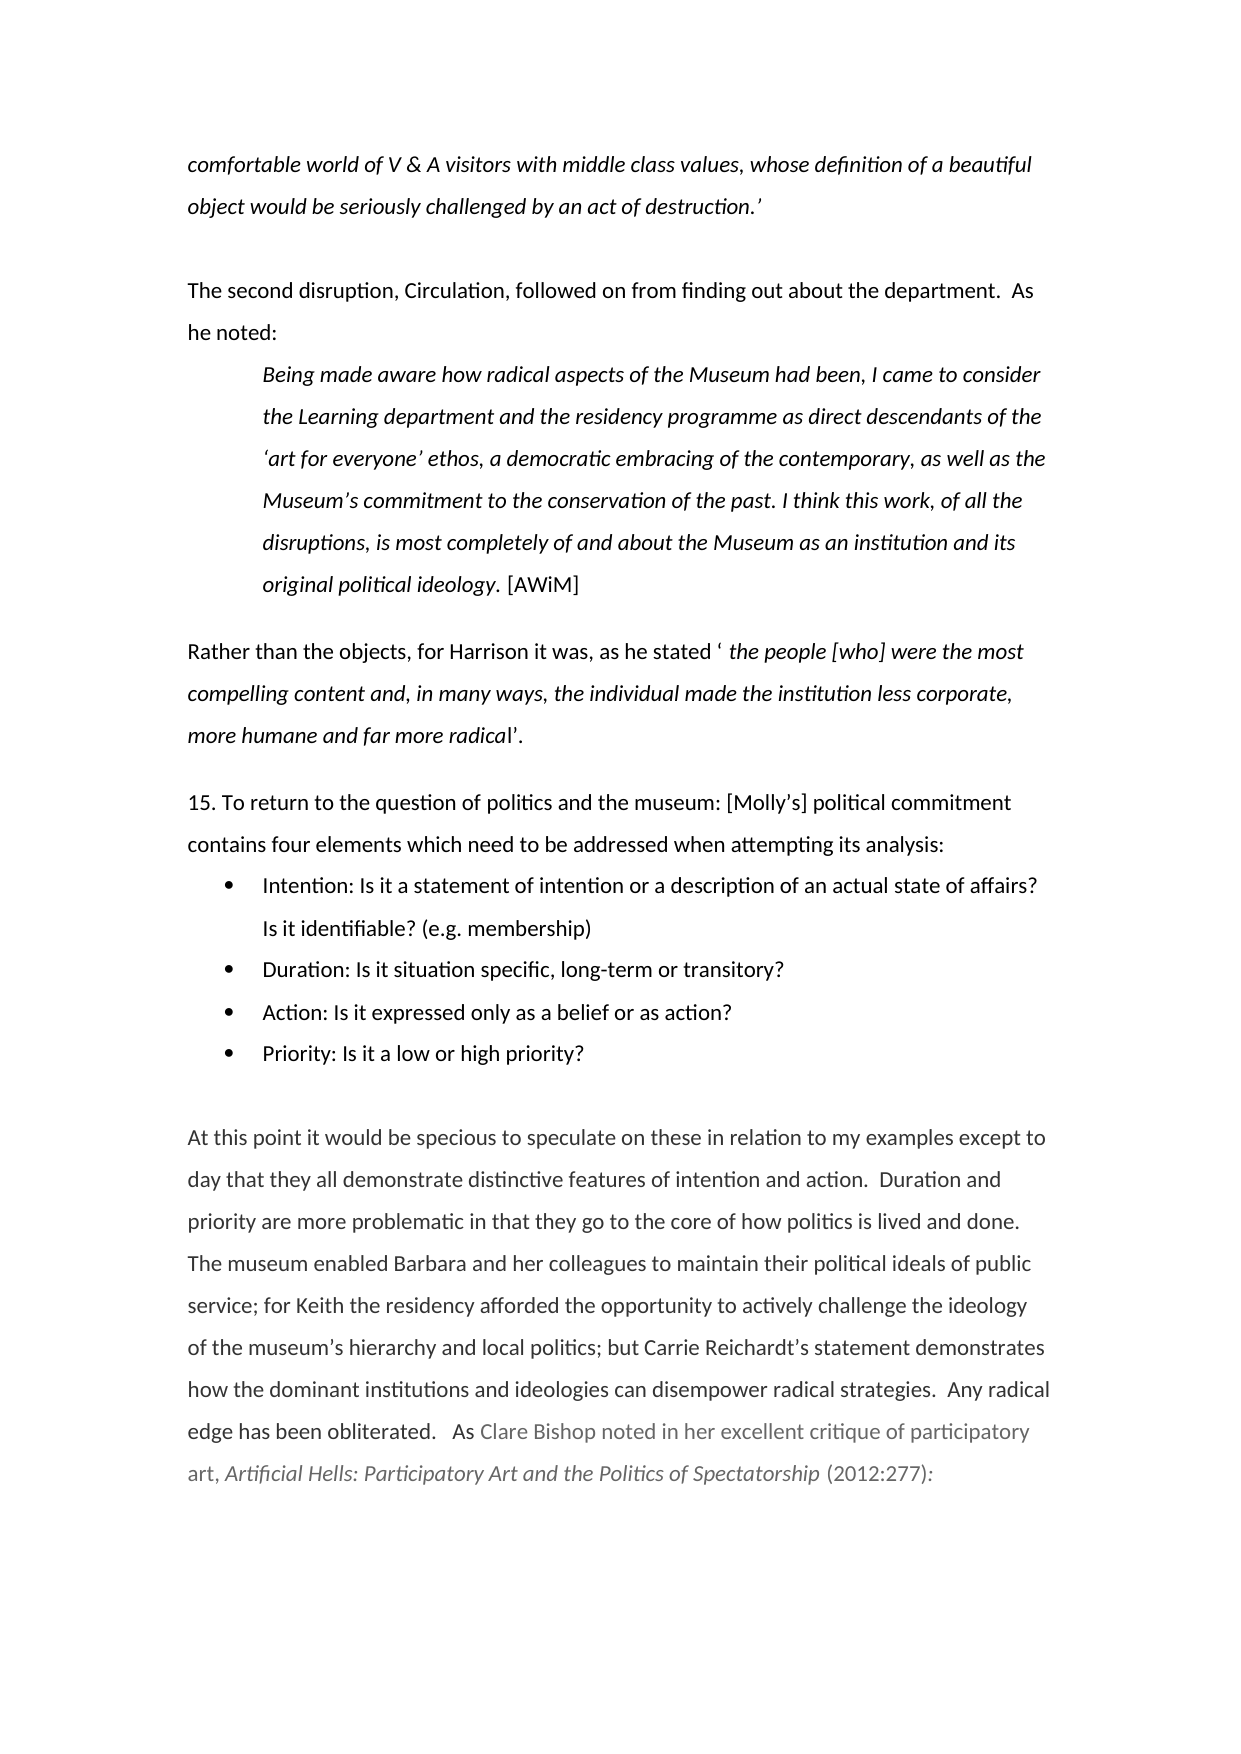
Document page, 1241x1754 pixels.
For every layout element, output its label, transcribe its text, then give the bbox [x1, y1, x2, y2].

list Duration: Is it situation specific, long-term or transitory? [225, 956, 1053, 984]
list Intention: Is it a statement of intention or a description of an actual state of affairs? Is it identifiable? (e.g. membership) [225, 872, 1053, 942]
text 15. To return to the question of politics and the museum: [Molly’s] political commitment contains four elements which need to be addressed when attempting its analysis: [187, 788, 1053, 858]
list Action: Is it expressed only as a belief or as action? [225, 998, 1053, 1026]
text The museum enabled Barbara and her colleagues to maintain their political ideals of public service; for Keith the residency afforded the opportunity to actively challenge the ideology of the museum’s hierarchy and local politics; but Carrie Reichardt’s statement demonstrates how the dominant institutions and ideologies can disempower radical strategies. Any radical edge has been obliterated. As Clare Bishop noted in her excellent critique of participatory art, Artificial Hells: Participatory Art and the Politics of Spectatorship (2012:277): [187, 1249, 1053, 1487]
list Priority: Is it a low or high priority? [225, 1039, 1053, 1068]
text At this point it would be specious to speculate on these in relation to my examples except to day that they all demonstrate distinctive features of intention and action. Duration and priority are more problematic in that they go to the core of how politics is lived and done. [187, 1123, 1053, 1236]
text Rather than the objects, for Harrison it was, as he stated ‘ the people [who] were the most compelling content and, in many ways, the individual made the institution less corporate, more humane and far more radical’. [187, 637, 1053, 749]
text Being made aware how radical aspects of the Museum had been, I came to consider the Learning department and the residency programme as direct descendants of the ‘art for everyone’ ethos, a democratic embracing of the contemporary, as well as the Museum’s commitment to the conservation of the past. I think this work, of all the disruptions, is most completely of and about the Museum as an institution and its original political ideology. [AWiM] [262, 360, 1053, 598]
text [187, 150, 1053, 220]
text The second disruption, Circulation, followed on from finding out about the department. As he noted: [187, 276, 1053, 346]
